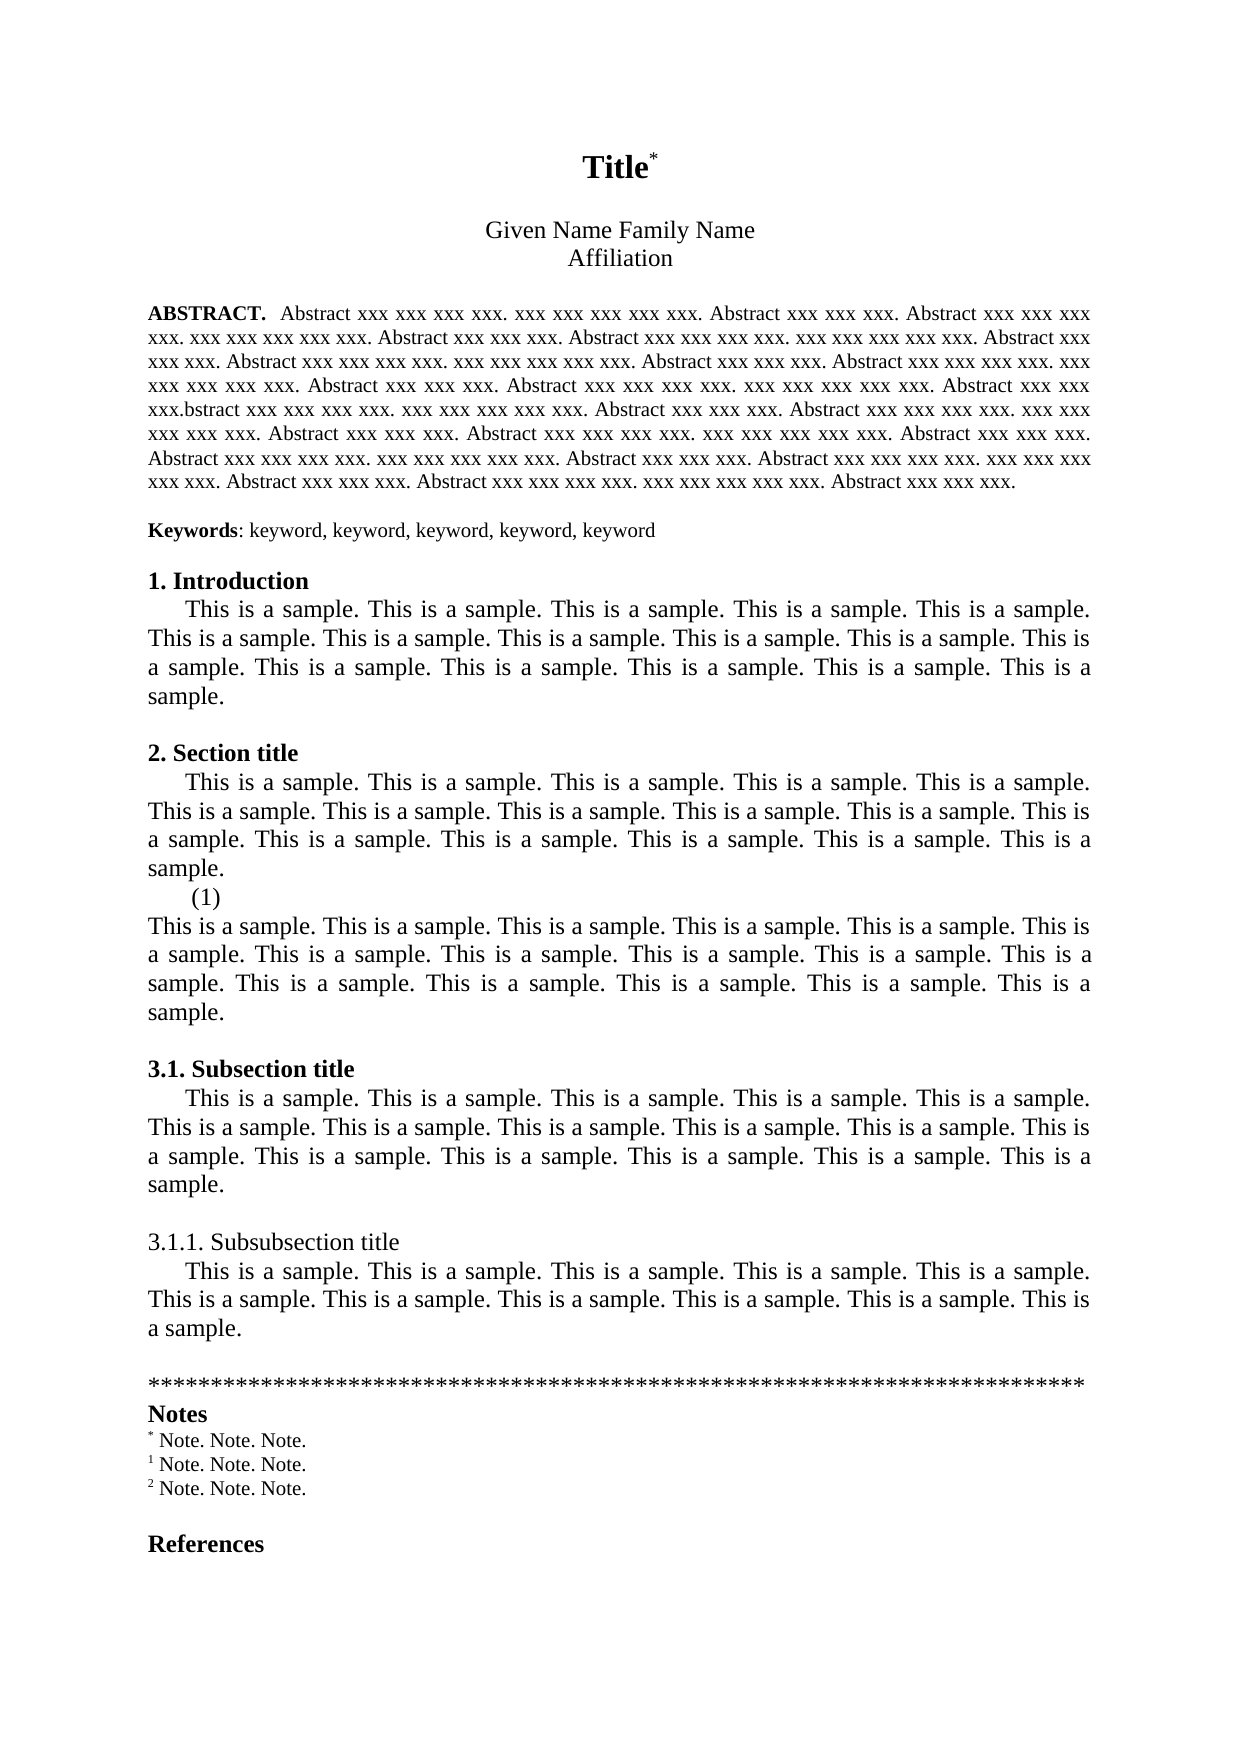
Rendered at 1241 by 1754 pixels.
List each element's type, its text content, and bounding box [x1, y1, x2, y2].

text This is a sample. This is a sample. This is a sample. This is a sample. This is a sample. This is a sample. This is a sample. This is a sample. This is a sample. This is a sample. This is a sample. This is a sample. This is a sample. This is a sample. This is a sample. This is a sample. [148, 911, 1092, 1026]
text 2. Section title [148, 738, 1092, 767]
text This is a sample. This is a sample. This is a sample. This is a sample. This is a sample. This is a sample. This is a sample. This is a sample. This is a sample. This is a sample. This is a sample. [148, 1256, 1092, 1342]
text ABSTRACT. Abstract xxx xxx xxx xxx. xxx xxx xxx xxx xxx. Abstract xxx xxx xxx. Abstract xxx xxx xxx xxx. xxx xxx xxx xxx xxx. Abstract xxx xxx xxx. Abstract xxx xxx xxx xxx. xxx xxx xxx xxx xxx. Abstract xxx xxx xxx. Abstract xxx xxx xxx xxx. xxx xxx xxx xxx xxx. Abstract xxx xxx xxx. Abstract xxx xxx xxx xxx. xxx xxx xxx xxx xxx. Abstract xxx xxx xxx. Abstract xxx xxx xxx xxx. xxx xxx xxx xxx xxx. Abstract xxx xxx xxx.bstract xxx xxx xxx xxx. xxx xxx xxx xxx xxx. Abstract xxx xxx xxx. Abstract xxx xxx xxx xxx. xxx xxx xxx xxx xxx. Abstract xxx xxx xxx. Abstract xxx xxx xxx xxx. xxx xxx xxx xxx xxx. Abstract xxx xxx xxx. Abstract xxx xxx xxx xxx. xxx xxx xxx xxx xxx. Abstract xxx xxx xxx. Abstract xxx xxx xxx xxx. xxx xxx xxx xxx xxx. Abstract xxx xxx xxx. Abstract xxx xxx xxx xxx. xxx xxx xxx xxx xxx. Abstract xxx xxx xxx. [148, 301, 1092, 493]
text 2 Note. Note. Note. [148, 1476, 1092, 1500]
text Given Name Family Name [148, 215, 1092, 243]
text Notes [148, 1399, 1092, 1428]
text This is a sample. This is a sample. This is a sample. This is a sample. This is a sample. This is a sample. This is a sample. This is a sample. This is a sample. This is a sample. This is a sample. This is a sample. This is a sample. This is a sample. This is a sample. This is a sample. [148, 767, 1092, 882]
text Affiliation [148, 243, 1092, 272]
text Title* [148, 148, 1092, 186]
text 1 Note. Note. Note. [148, 1452, 1092, 1476]
text This is a sample. This is a sample. This is a sample. This is a sample. This is a sample. This is a sample. This is a sample. This is a sample. This is a sample. This is a sample. This is a sample. This is a sample. This is a sample. This is a sample. This is a sample. This is a sample. [148, 594, 1092, 709]
text This is a sample. This is a sample. This is a sample. This is a sample. This is a sample. This is a sample. This is a sample. This is a sample. This is a sample. This is a sample. This is a sample. This is a sample. This is a sample. This is a sample. This is a sample. This is a sample. [148, 1083, 1092, 1198]
text References [148, 1529, 1092, 1558]
text 3.1.1. Subsubsection title [148, 1227, 1092, 1256]
text 1. Introduction [148, 566, 1092, 594]
text (1) [148, 882, 1092, 911]
text *************************************************************************** [148, 1371, 1092, 1399]
text Keywords: keyword, keyword, keyword, keyword, keyword [148, 518, 1092, 542]
text 3.1. Subsection title [148, 1054, 1092, 1083]
text * Note. Note. Note. [148, 1428, 1092, 1452]
